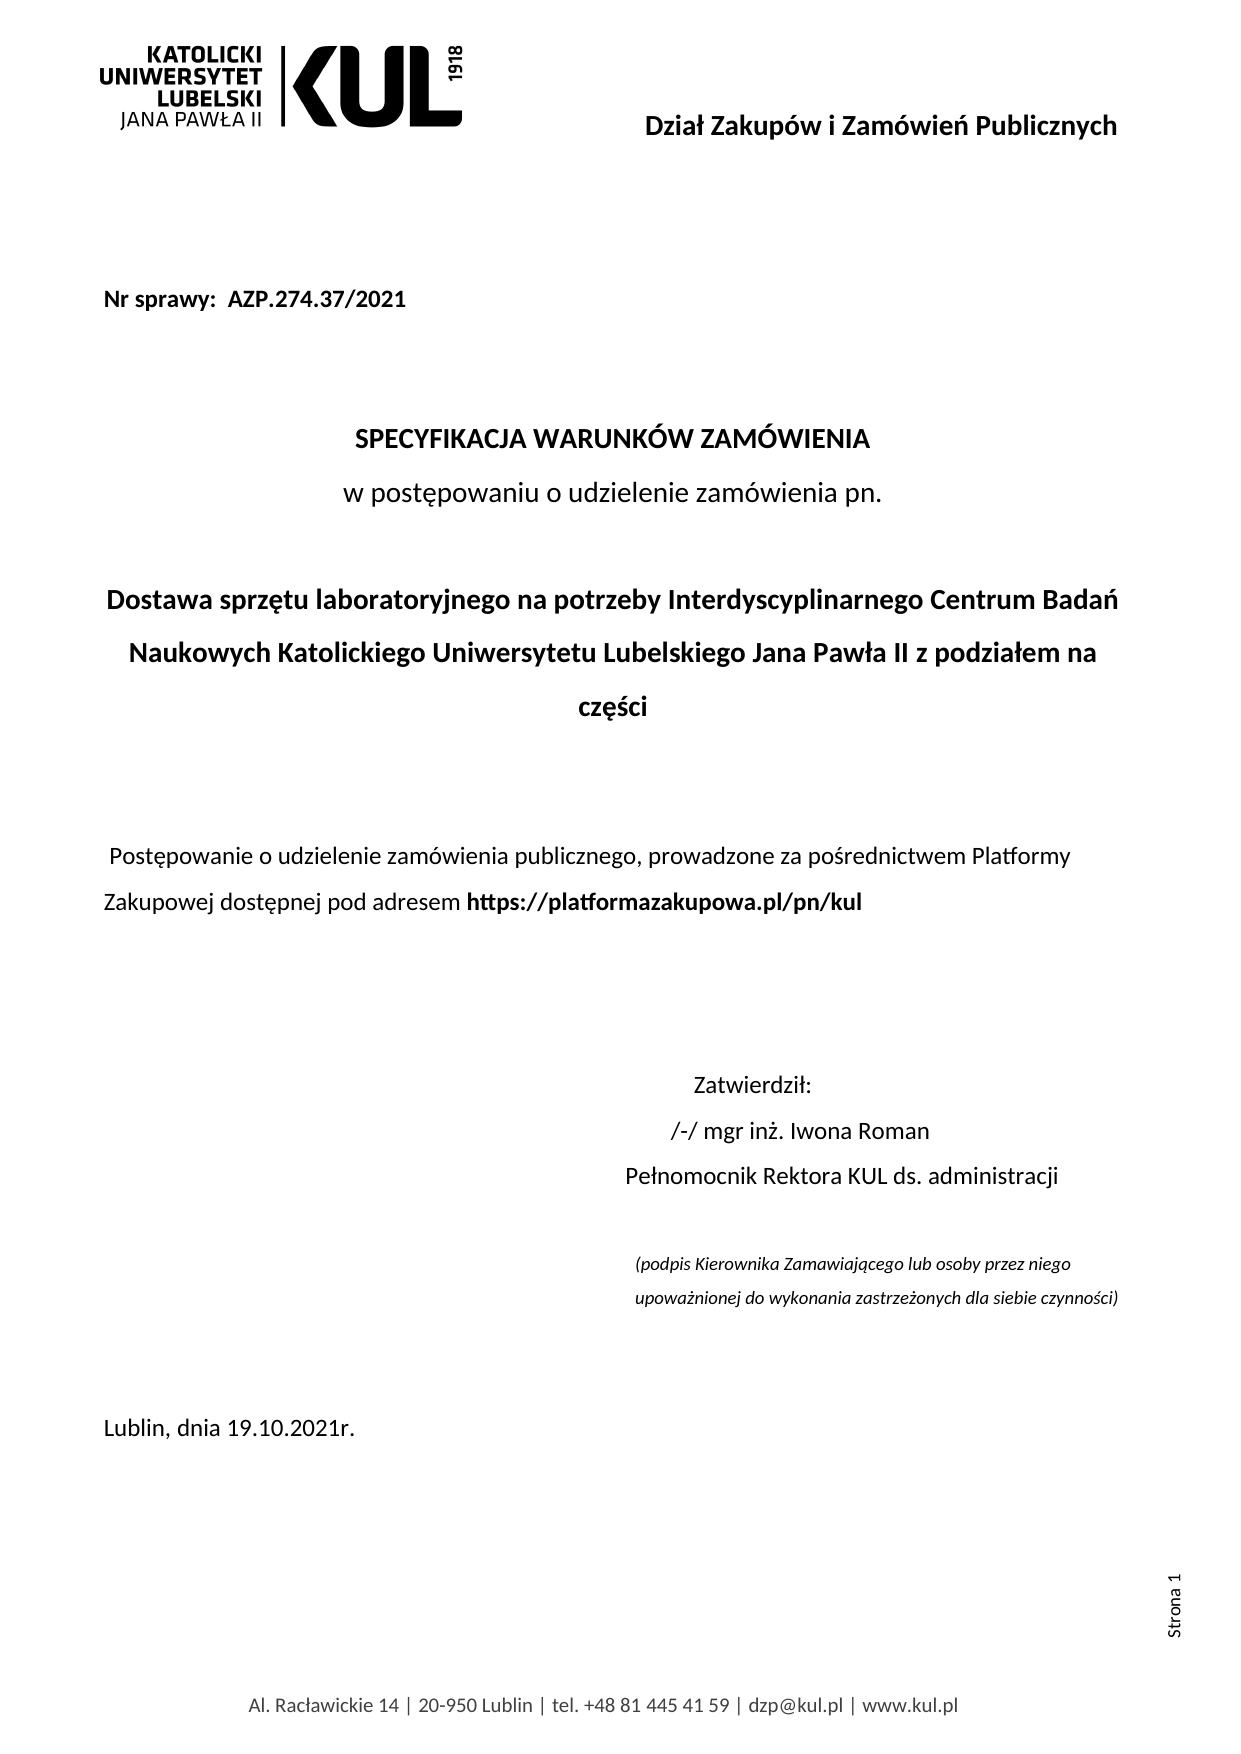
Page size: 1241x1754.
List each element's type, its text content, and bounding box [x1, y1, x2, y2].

text Nr sprawy: AZP.274.37/2021 [103, 283, 1122, 314]
picture [773, 123, 779, 132]
text Zatwierdził: [546, 1069, 1122, 1099]
text SPECYFIKACJA WARUNKÓW ZAMÓWIENIA [103, 421, 1122, 456]
text w postępowaniu o udzielenie zamówienia pn. [103, 474, 1122, 510]
text (podpis Kierownika Zamawiającego lub osoby przez niego upoważnionej do wykonania zastrzeżonych dla siebie czynności) [635, 1252, 1122, 1309]
text Lublin, dnia 19.10.2021r. [103, 1412, 1122, 1443]
text Dostawa sprzętu laboratoryjnego na potrzeby Interdyscyplinarnego Centrum Badań Naukowych Katolickiego Uniwersytetu Lubelskiego Jana Pawła II z podziałem na części [103, 581, 1122, 723]
text /-/ mgr inż. Iwona Roman [473, 1115, 1122, 1145]
picture [15, 0, 1241, 138]
text Postępowanie o udzielenie zamówienia publicznego, prowadzone za pośrednictwem Platformy Zakupowej dostępnej pod adresem https://platformazakupowa.pl/pn/kul [103, 840, 1122, 917]
text Pełnomocnik Rektora KUL ds. administracji [473, 1161, 1122, 1191]
